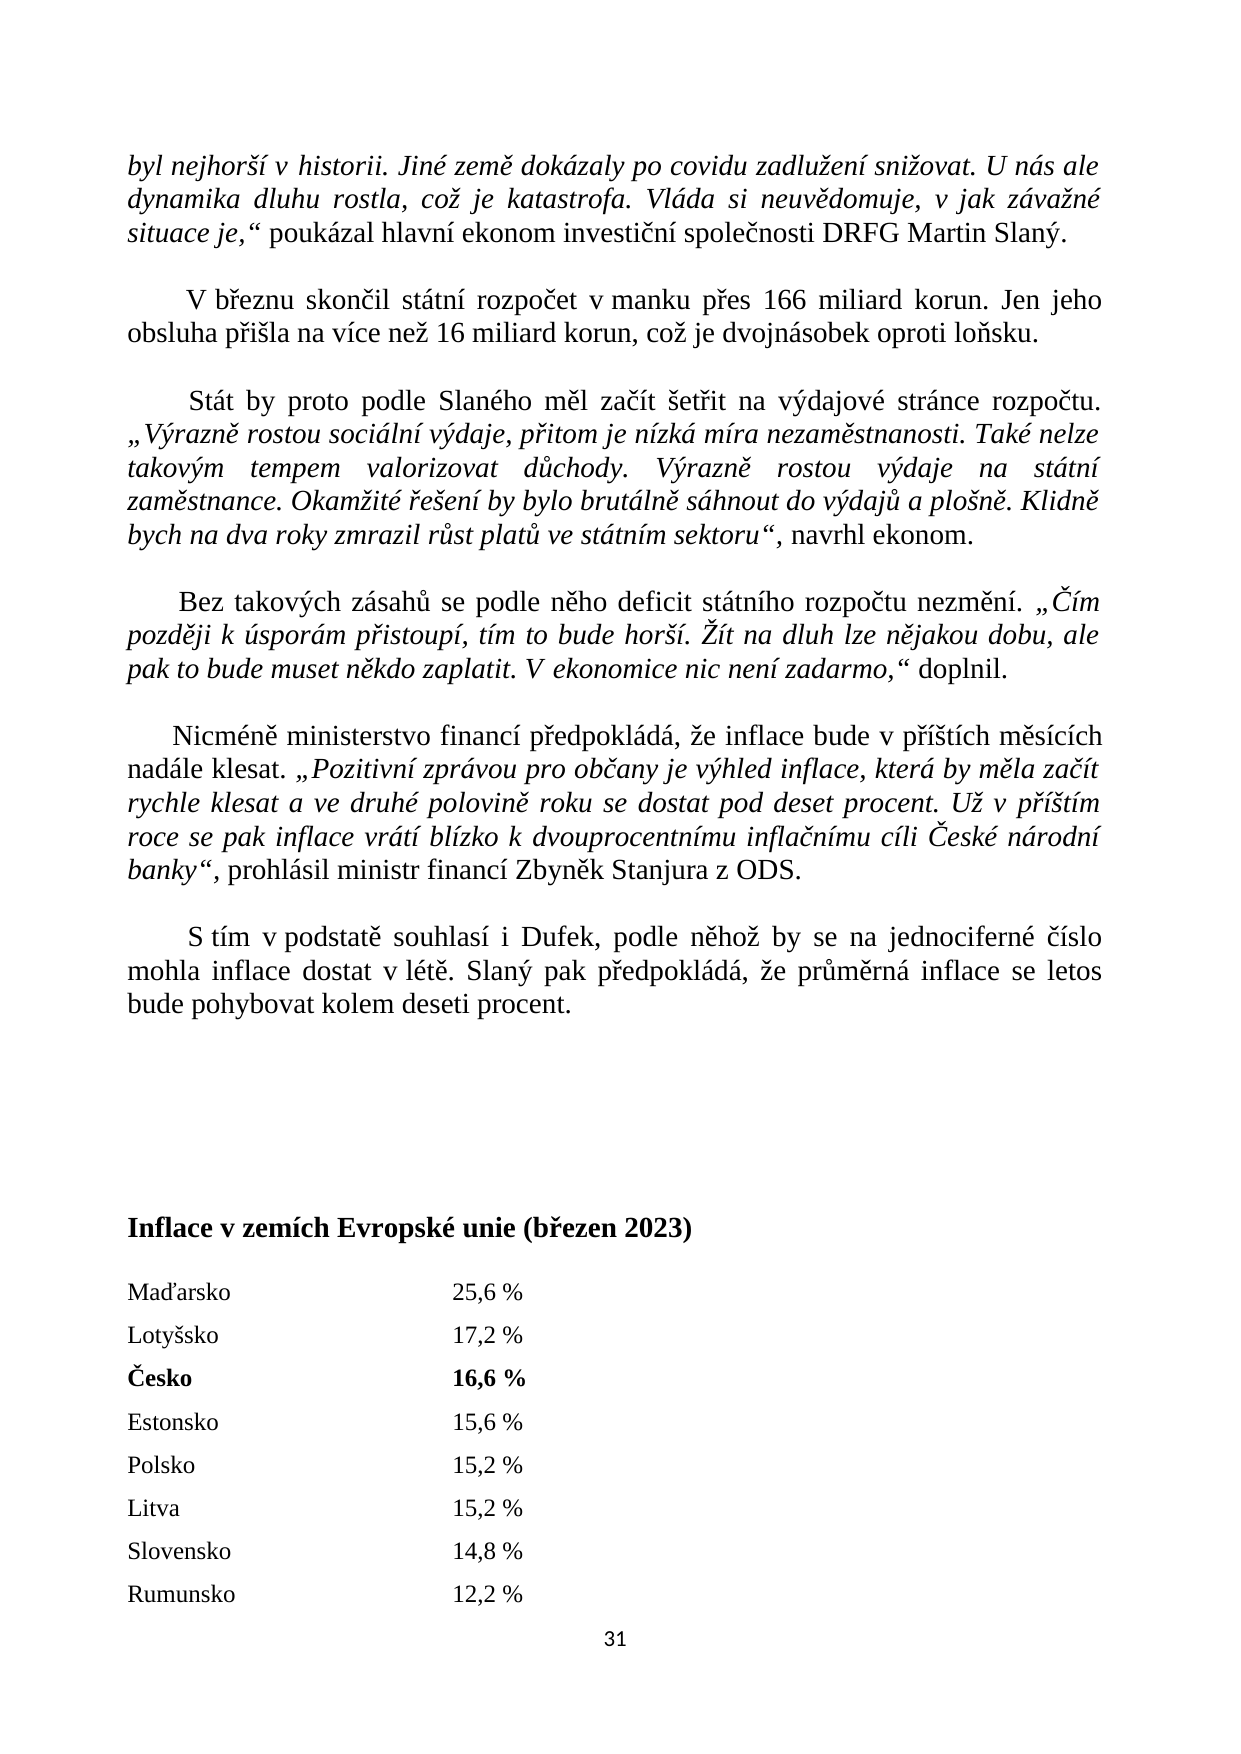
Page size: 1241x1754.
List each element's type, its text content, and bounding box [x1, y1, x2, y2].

text Stát by proto podle Slaného měl začít šetřit na výdajové stránce rozpočtu. „Výrazně rostou sociální výdaje, přitom je nízká míra nezaměstnanosti. Také nelze takovým tempem valorizovat důchody. Výrazně rostou výdaje na státní zaměstnance. Okamžité řešení by bylo brutálně sáhnout do výdajů a plošně. Klidně bych na dva roky zmrazil růst platů ve státním sektoru“, navrhl ekonom. [127, 383, 1103, 550]
text S tím v podstatě souhlasí i Dufek, podle něhož by se na jednociferné číslo mohla inflace dostat v létě. Slaný pak předpokládá, že průměrná inflace se letos bude pohybovat kolem deseti procent. [127, 919, 1103, 1020]
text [127, 148, 1103, 248]
text Estonsko 15,6 % [127, 1407, 1103, 1435]
text Polsko 15,2 % [127, 1450, 1103, 1478]
text Lotyšsko 17,2 % [127, 1320, 1103, 1349]
text Bez takových zásahů se podle něho deficit státního rozpočtu nezmění. „Čím později k úsporám přistoupí, tím to bude horší. Žít na dluh lze nějakou dobu, ale pak to bude muset někdo zaplatit. V ekonomice nic není zadarmo,“ doplnil. [127, 584, 1103, 684]
text Nicméně ministerstvo financí předpokládá, že inflace bude v příštích měsících nadále klesat. „Pozitivní zprávou pro občany je výhled inflace, která by měla začít rychle klesat a ve druhé polovině roku se dostat pod deset procent. Už v příštím roce se pak inflace vrátí blízko k dvouprocentnímu inflačnímu cíli České národní banky“, prohlásil ministr financí Zbyněk Stanjura z ODS. [127, 718, 1103, 886]
text Maďarsko 25,6 % [127, 1277, 1103, 1306]
text Litva 15,2 % [127, 1493, 1103, 1522]
text V březnu skončil státní rozpočet v manku přes 166 miliard korun. Jen jeho obsluha přišla na více než 16 miliard korun, což je dvojnásobek oproti loňsku. [127, 282, 1103, 349]
text Rumunsko 12,2 % [127, 1579, 1103, 1608]
text Česko 16,6 % [127, 1363, 1103, 1392]
text Inflace v zemích Evropské unie (březen 2023) [127, 1210, 1103, 1244]
text Slovensko 14,8 % [127, 1536, 1103, 1565]
